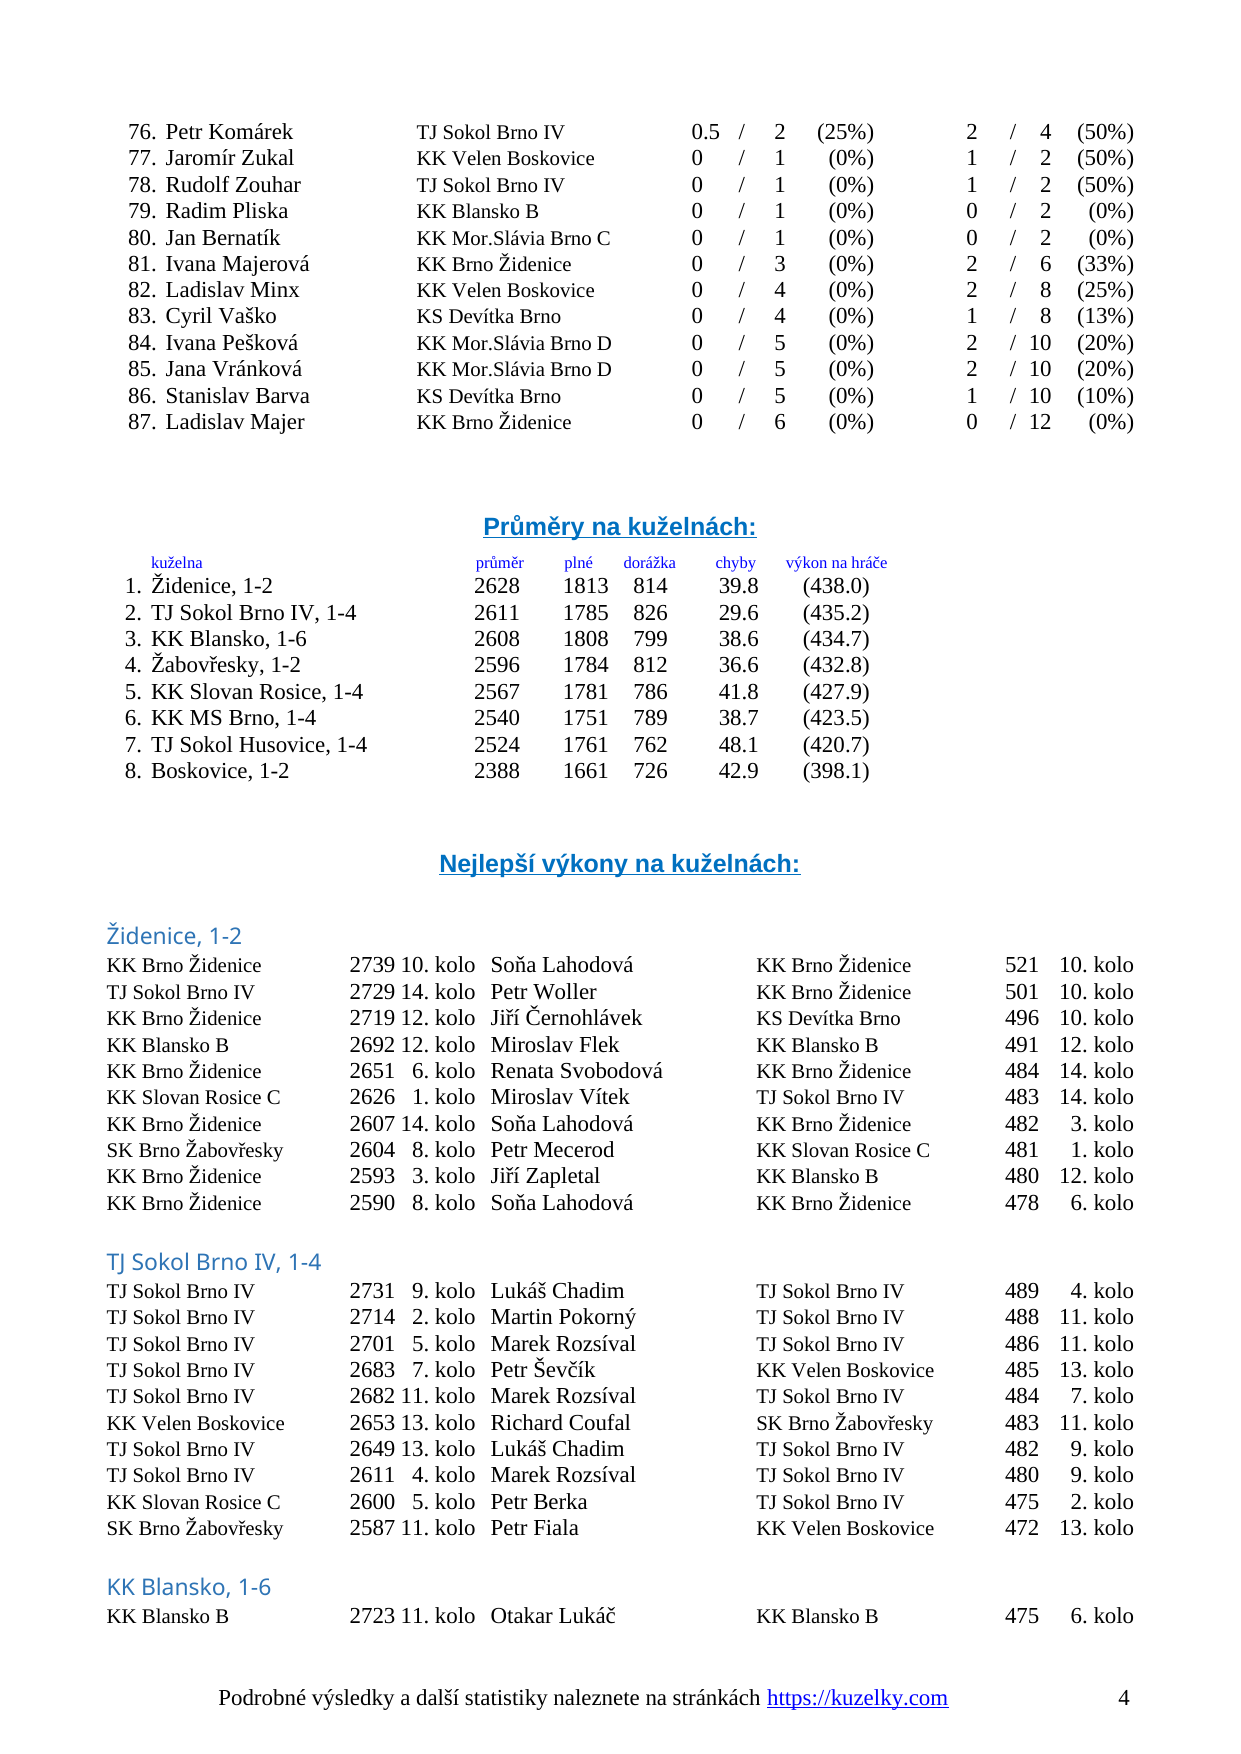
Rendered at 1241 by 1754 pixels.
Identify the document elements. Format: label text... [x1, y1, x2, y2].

text TJ Sokol Brno IV 2729 14. kolo Petr Woller KK Brno Židenice 501 10. kolo [106, 978, 1134, 1004]
text KK Brno Židenice 2739 10. kolo Soňa Lahodová KK Brno Židenice 521 10. kolo [106, 952, 1134, 978]
subtitle Židenice, 1-2 [106, 920, 1134, 952]
text TJ Sokol Brno IV 2682 11. kolo Marek Rozsíval TJ Sokol Brno IV 484 7. kolo [106, 1382, 1134, 1409]
text 78. Rudolf Zouhar TJ Sokol Brno IV 0 / 1 (0%) 1 / 2 (50%) [106, 171, 1134, 197]
text KK Brno Židenice 2651 6. kolo Renata Svobodová KK Brno Židenice 484 14. kolo [106, 1057, 1134, 1083]
text 4. Žabovřesky, 1-2 2596 1784 812 36.6 (432.8) [106, 652, 1134, 678]
text TJ Sokol Brno IV 2731 9. kolo Lukáš Chadim TJ Sokol Brno IV 489 4. kolo [106, 1277, 1134, 1303]
text TJ Sokol Brno IV 2649 13. kolo Lukáš Chadim TJ Sokol Brno IV 482 9. kolo [106, 1435, 1134, 1461]
text 82. Ladislav Minx KK Velen Boskovice 0 / 4 (0%) 2 / 8 (25%) [106, 276, 1134, 303]
text KK Blansko B 2723 11. kolo Otakar Lukáč KK Blansko B 475 6. kolo [106, 1602, 1134, 1628]
text KK Velen Boskovice 2653 13. kolo Richard Coufal SK Brno Žabovřesky 483 11. kolo [106, 1409, 1134, 1435]
text 3. KK Blansko, 1-6 2608 1808 799 38.6 (434.7) [106, 625, 1134, 652]
text 76. Petr Komárek TJ Sokol Brno IV 0.5 / 2 (25%) 2 / 4 (50%) [106, 118, 1134, 144]
text 83. Cyril Vaško KS Devítka Brno 0 / 4 (0%) 1 / 8 (13%) [106, 303, 1134, 329]
text KK Brno Židenice 2607 14. kolo Soňa Lahodová KK Brno Židenice 482 3. kolo [106, 1110, 1134, 1136]
subtitle KK Blansko, 1-6 [106, 1571, 1134, 1602]
text kuželna průměr plné dorážka chyby výkon na hráče [106, 553, 1134, 572]
text KK Brno Židenice 2593 3. kolo Jiří Zapletal KK Blansko B 480 12. kolo [106, 1162, 1134, 1189]
text Průměry na kuželnách: [94, 512, 1145, 541]
text 1. Židenice, 1-2 2628 1813 814 39.8 (438.0) [106, 572, 1134, 599]
subtitle TJ Sokol Brno IV, 1-4 [106, 1246, 1134, 1277]
text 84. Ivana Pešková KK Mor.Slávia Brno D 0 / 5 (0%) 2 / 10 (20%) [106, 329, 1134, 355]
text 79. Radim Pliska KK Blansko B 0 / 1 (0%) 0 / 2 (0%) [106, 197, 1134, 223]
text TJ Sokol Brno IV 2714 2. kolo Martin Pokorný TJ Sokol Brno IV 488 11. kolo [106, 1303, 1134, 1329]
text KK Brno Židenice 2590 8. kolo Soňa Lahodová KK Brno Židenice 478 6. kolo [106, 1189, 1134, 1215]
text TJ Sokol Brno IV 2611 4. kolo Marek Rozsíval TJ Sokol Brno IV 480 9. kolo [106, 1461, 1134, 1488]
text TJ Sokol Brno IV 2683 7. kolo Petr Ševčík KK Velen Boskovice 485 13. kolo [106, 1356, 1134, 1382]
text Nejlepší výkony na kuželnách: [94, 848, 1145, 877]
text 5. KK Slovan Rosice, 1-4 2567 1781 786 41.8 (427.9) [106, 678, 1134, 704]
text 81. Ivana Majerová KK Brno Židenice 0 / 3 (0%) 2 / 6 (33%) [106, 250, 1134, 276]
text SK Brno Žabovřesky 2604 8. kolo Petr Mecerod KK Slovan Rosice C 481 1. kolo [106, 1136, 1134, 1162]
text 85. Jana Vránková KK Mor.Slávia Brno D 0 / 5 (0%) 2 / 10 (20%) [106, 355, 1134, 382]
text 86. Stanislav Barva KS Devítka Brno 0 / 5 (0%) 1 / 10 (10%) [106, 382, 1134, 408]
text 87. Ladislav Majer KK Brno Židenice 0 / 6 (0%) 0 / 12 (0%) [106, 408, 1134, 434]
text KK Blansko B 2692 12. kolo Miroslav Flek KK Blansko B 491 12. kolo [106, 1031, 1134, 1057]
text KK Slovan Rosice C 2600 5. kolo Petr Berka TJ Sokol Brno IV 475 2. kolo [106, 1488, 1134, 1514]
text 6. KK MS Brno, 1-4 2540 1751 789 38.7 (423.5) [106, 704, 1134, 731]
text 2. TJ Sokol Brno IV, 1-4 2611 1785 826 29.6 (435.2) [106, 599, 1134, 625]
text 7. TJ Sokol Husovice, 1-4 2524 1761 762 48.1 (420.7) [106, 731, 1134, 757]
text KK Slovan Rosice C 2626 1. kolo Miroslav Vítek TJ Sokol Brno IV 483 14. kolo [106, 1083, 1134, 1110]
text KK Brno Židenice 2719 12. kolo Jiří Černohlávek KS Devítka Brno 496 10. kolo [106, 1004, 1134, 1031]
text SK Brno Žabovřesky 2587 11. kolo Petr Fiala KK Velen Boskovice 472 13. kolo [106, 1514, 1134, 1540]
text 77. Jaromír Zukal KK Velen Boskovice 0 / 1 (0%) 1 / 2 (50%) [106, 144, 1134, 171]
text 8. Boskovice, 1-2 2388 1661 726 42.9 (398.1) [106, 757, 1134, 783]
text TJ Sokol Brno IV 2701 5. kolo Marek Rozsíval TJ Sokol Brno IV 486 11. kolo [106, 1329, 1134, 1356]
text 80. Jan Bernatík KK Mor.Slávia Brno C 0 / 1 (0%) 0 / 2 (0%) [106, 223, 1134, 250]
